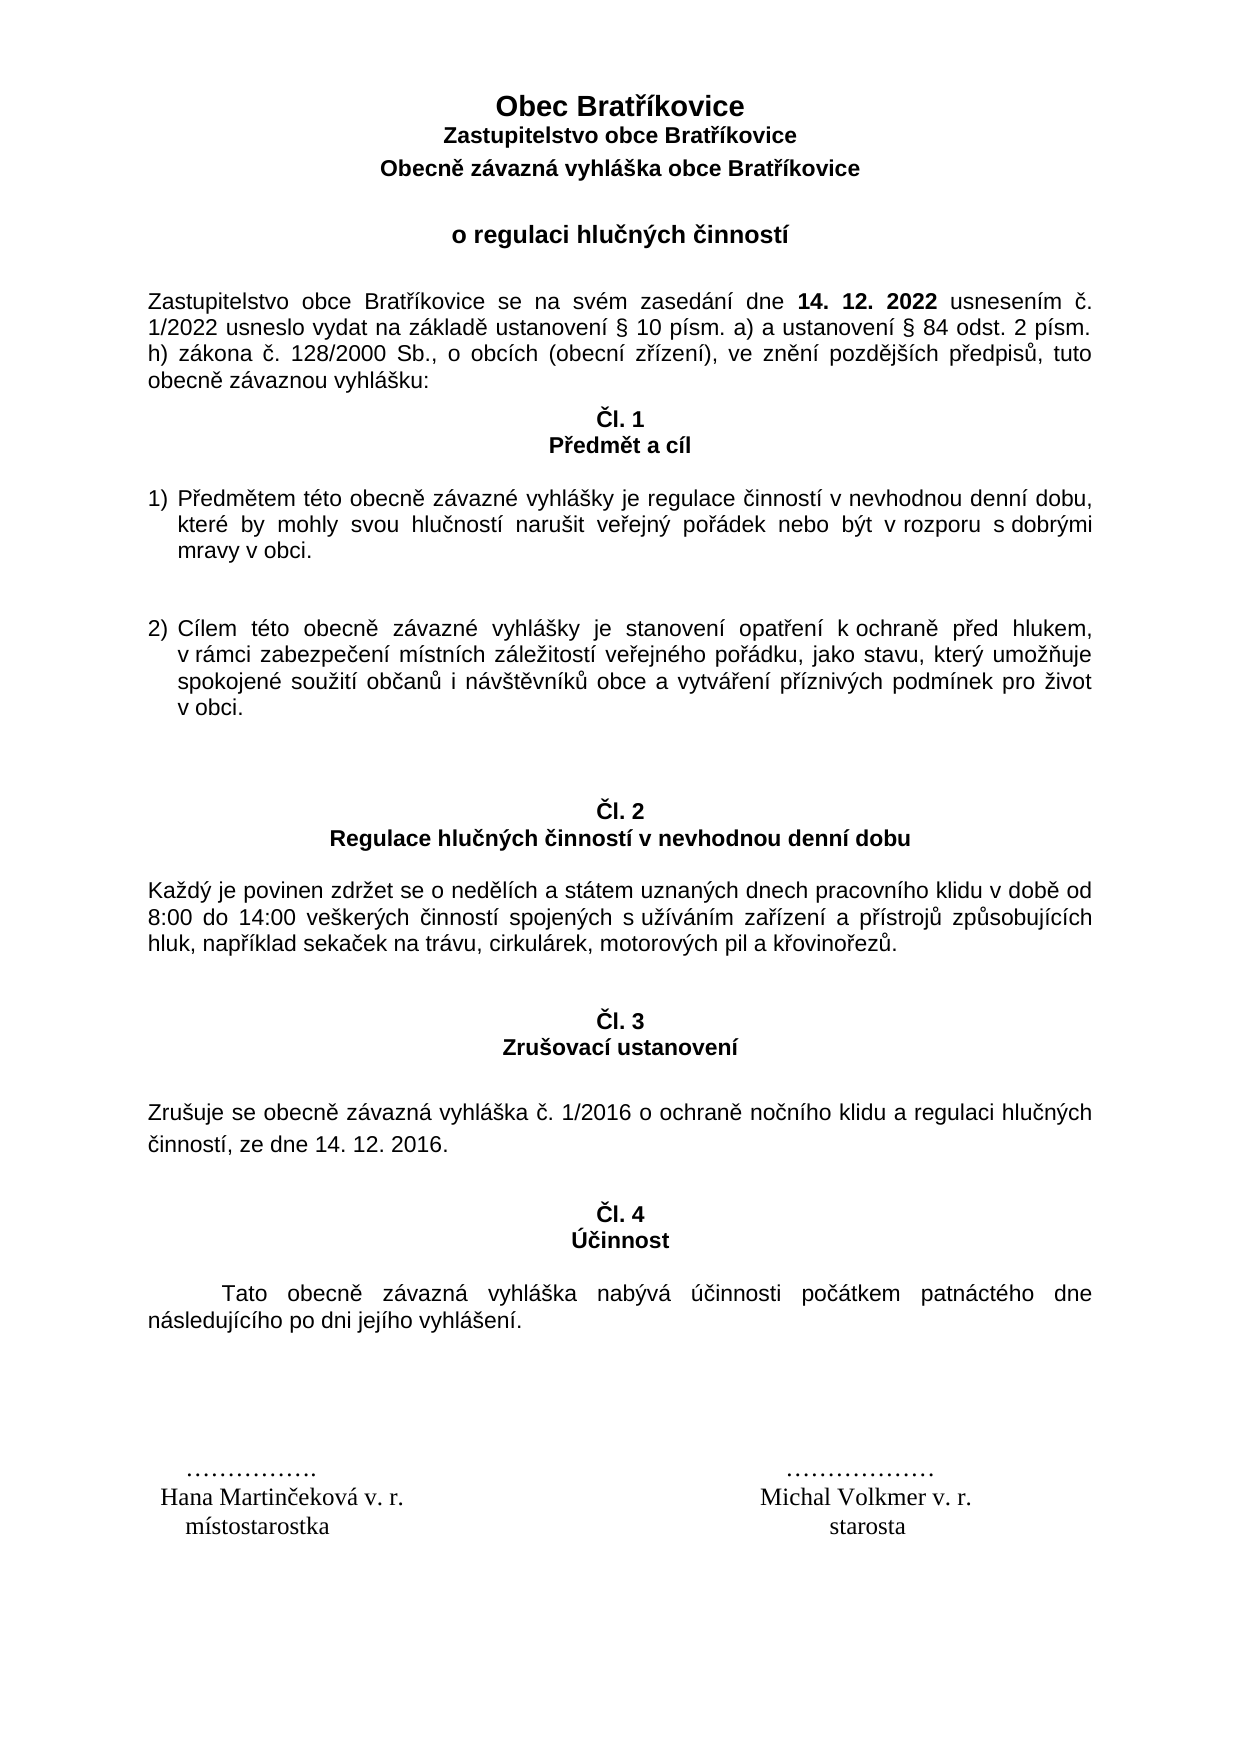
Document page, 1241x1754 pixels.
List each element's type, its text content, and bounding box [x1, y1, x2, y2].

text o regulaci hlučných činností [148, 220, 1093, 249]
text Tato obecně závazná vyhláška nabývá účinnosti počátkem patnáctého dne následujícího po dni jejího vyhlášení. [148, 1280, 1093, 1333]
text Čl. 1 [148, 406, 1093, 432]
text Čl. 4 [148, 1201, 1093, 1227]
text Čl. 2 [148, 798, 1093, 824]
text Obecně závazná vyhláška obce Bratříkovice [148, 155, 1093, 181]
text Každý je povinen zdržet se o nedělích a státem uznaných dnech pracovního klidu v době od 8:00 do 14:00 veškerých činností spojených s užíváním zařízení a přístrojů způsobujících hluk, například sekaček na trávu, cirkulárek, motorových pil a křovinořezů. [148, 877, 1093, 956]
text Zrušovací ustanovení [148, 1034, 1093, 1060]
text místostarostka starosta [148, 1511, 1093, 1539]
text ……………. ……………… [148, 1453, 1093, 1482]
text Zastupitelstvo obce Bratříkovice [148, 122, 1093, 148]
text Předmět a cíl [148, 432, 1093, 458]
text Hana Martinčeková v. r. Michal Volkmer v. r. [148, 1482, 1093, 1511]
list Cílem této obecně závazné vyhlášky je stanovení opatření k ochraně před hlukem, v rámci zabezpečení místních záležitostí veřejného pořádku, jako stavu, který umožňuje spokojené soužití občanů i návštěvníků obce a vytváření příznivých podmínek pro život v obci. [148, 615, 1093, 720]
list Předmětem této obecně závazné vyhlášky je regulace činností v nevhodnou denní dobu, které by mohly svou hlučností narušit veřejný pořádek nebo být v rozporu s dobrými mravy v obci. [148, 484, 1093, 564]
text Obec Bratříkovice [148, 89, 1093, 122]
text Účinnost [148, 1227, 1093, 1254]
text Čl. 3 [148, 1008, 1093, 1034]
text Regulace hlučných činností v nevhodnou denní dobu [148, 824, 1093, 851]
text Zrušuje se obecně závazná vyhláška č. 1/2016 o ochraně nočního klidu a regulaci hlučných činností, ze dne 14. 12. 2016. [148, 1099, 1093, 1157]
text Zastupitelstvo obce Bratříkovice se na svém zasedání dne 14. 12. 2022 usnesením č. 1/2022 usneslo vydat na základě ustanovení § 10 písm. a) a ustanovení § 84 odst. 2 písm. h) zákona č. 128/2000 Sb., o obcích (obecní zřízení), ve znění pozdějších předpisů, tuto obecně závaznou vyhlášku: [148, 288, 1093, 393]
